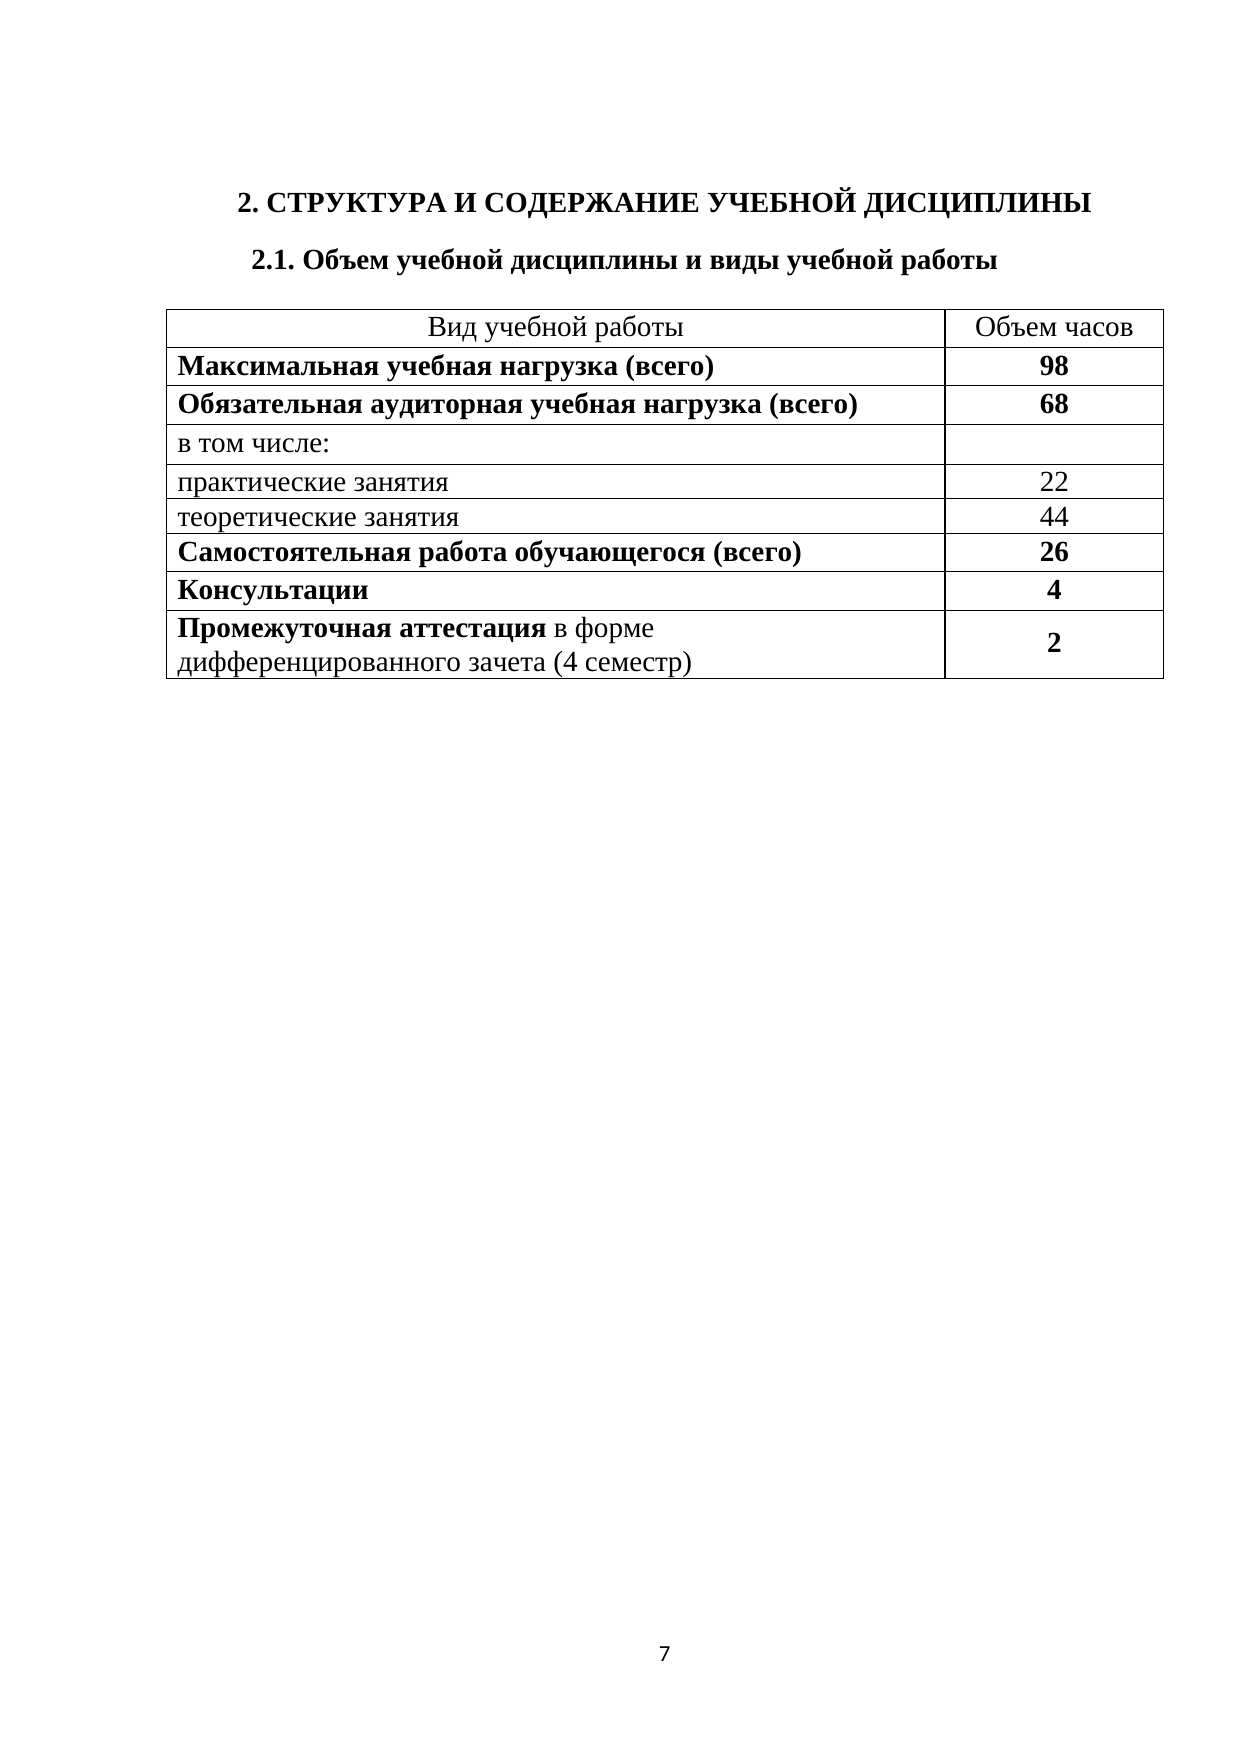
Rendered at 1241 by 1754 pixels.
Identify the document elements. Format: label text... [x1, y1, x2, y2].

table_cell практические занятия [167, 465, 944, 498]
table_cell 26 [946, 534, 1163, 571]
table_cell 68 [946, 386, 1163, 424]
table_cell теоретические занятия [167, 499, 944, 533]
table_cell в том числе: [167, 425, 944, 463]
table_header Вид учебной работы [167, 310, 944, 347]
subtitle 2. СТРУКТУРА И СОДЕРЖАНИЕ УЧЕБНОЙ ДИСЦИПЛИНЫ [177, 185, 1152, 219]
list 2.1. Объем учебной дисциплины и виды учебной работы [251, 247, 1152, 275]
table_cell [946, 425, 1163, 463]
table_cell 44 [946, 499, 1163, 533]
table_cell Промежуточная аттестация в форме дифференцированного зачета (4 семестр) [167, 611, 944, 678]
table_cell Обязательная аудиторная учебная нагрузка (всего) [167, 386, 944, 424]
table_cell Консультации [167, 572, 944, 609]
table_cell Максимальная учебная нагрузка (всего) [167, 348, 944, 385]
table_cell 22 [946, 465, 1163, 498]
table_cell 98 [946, 348, 1163, 385]
table_cell 4 [946, 572, 1163, 609]
table_header Объем часов [946, 310, 1163, 347]
table_cell 2 [946, 611, 1163, 678]
table_cell Самостоятельная работа обучающегося (всего) [167, 534, 944, 571]
